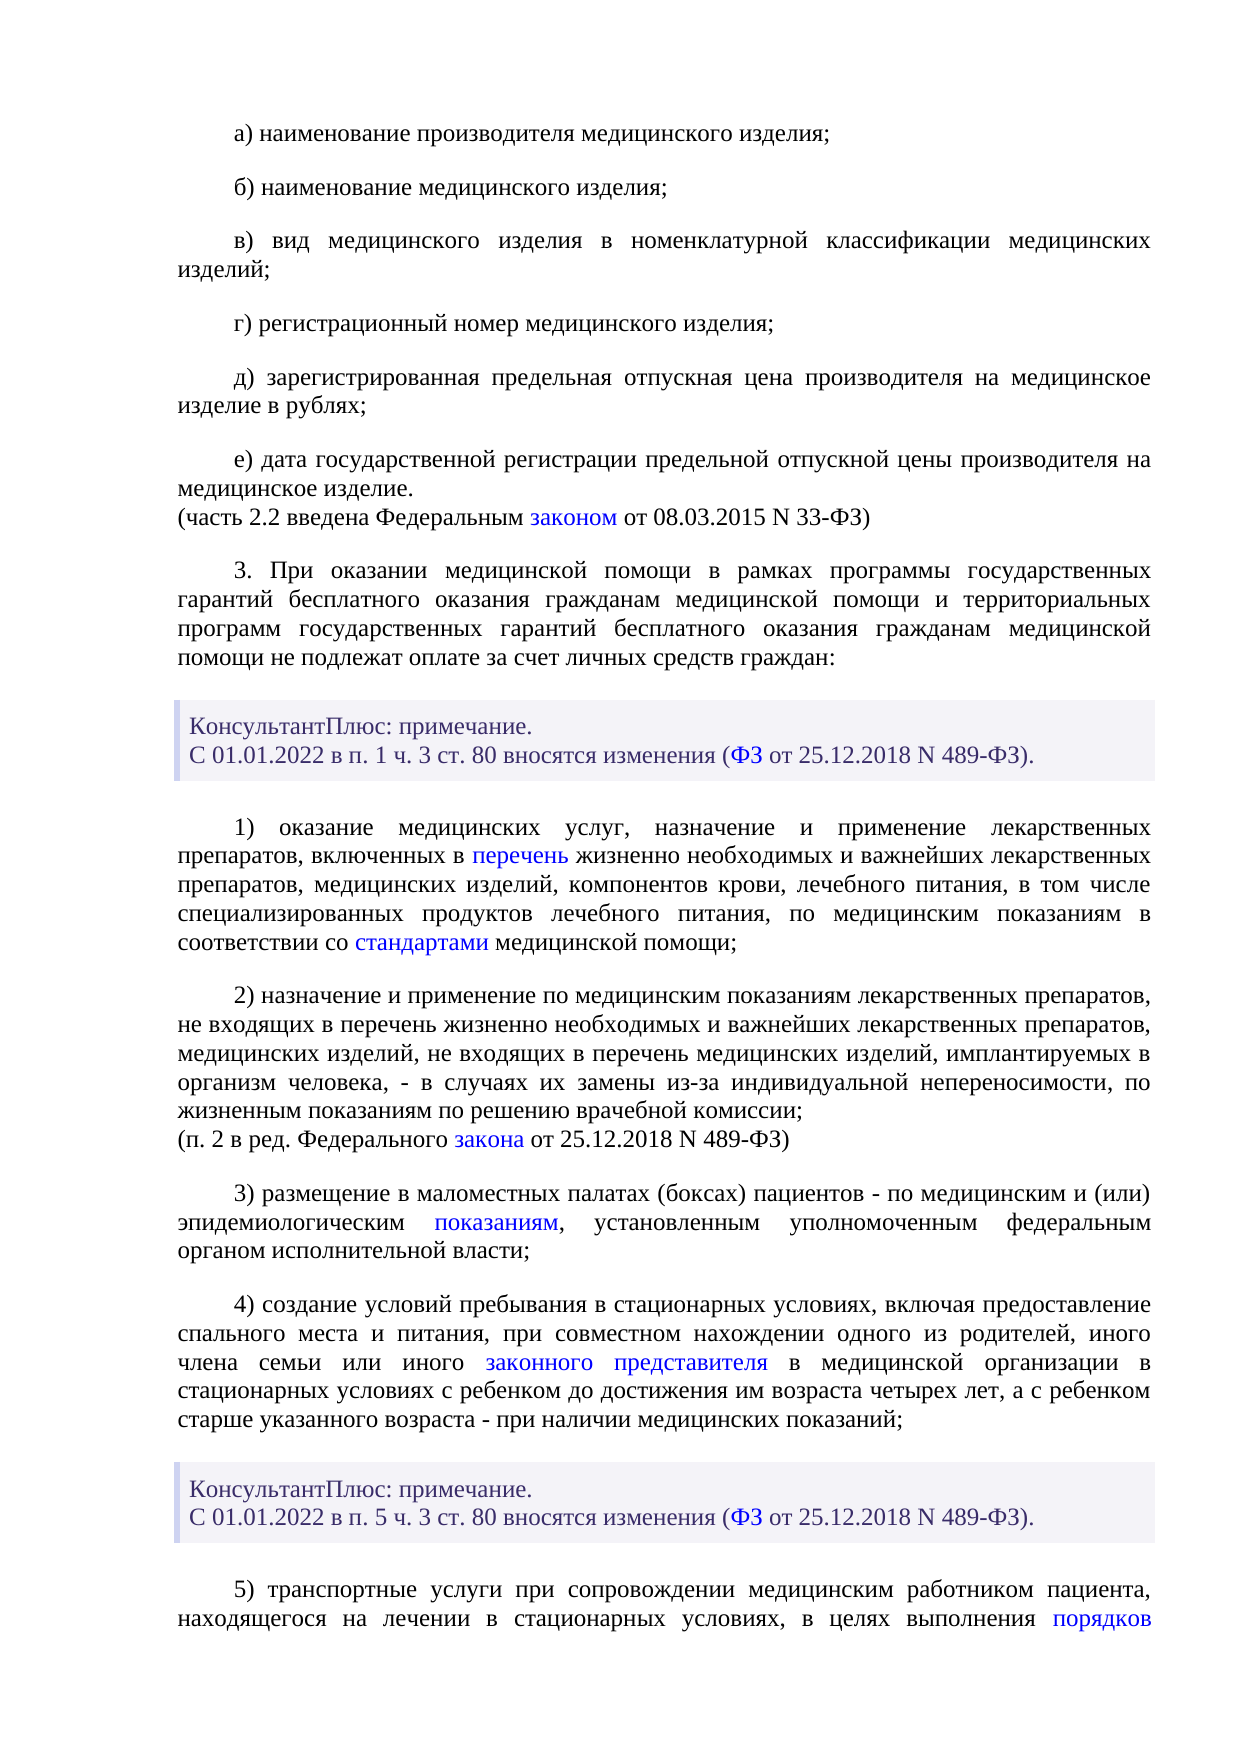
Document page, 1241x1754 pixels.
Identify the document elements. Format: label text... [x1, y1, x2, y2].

text е) дата государственной регистрации предельной отпускной цены производителя на медицинское изделие. [177, 444, 1152, 502]
text г) регистрационный номер медицинского изделия; [177, 308, 1152, 337]
table_header КонсультантПлюс: примечание. С 01.01.2022 в п. 5 ч. 3 ст. 80 вносятся изменения (ФЗ от 25.12.2018 N 489-ФЗ). [180, 1462, 1149, 1543]
text 3) размещение в маломестных палатах (боксах) пациентов - по медицинским и (или) эпидемиологическим показаниям, установленным уполномоченным федеральным органом исполнительной власти; [177, 1178, 1152, 1264]
text (п. 2 в ред. Федерального закона от 25.12.2018 N 489-ФЗ) [177, 1124, 1152, 1153]
text в) вид медицинского изделия в номенклатурной классификации медицинских изделий; [177, 226, 1152, 283]
text 1) оказание медицинских услуг, назначение и применение лекарственных препаратов, включенных в перечень жизненно необходимых и важнейших лекарственных препаратов, медицинских изделий, компонентов крови, лечебного питания, в том числе специализированных продуктов лечебного питания, по медицинским показаниям в соответствии со стандартами медицинской помощи; [177, 812, 1152, 956]
text б) наименование медицинского изделия; [177, 172, 1152, 201]
text 3. При оказании медицинской помощи в рамках программы государственных гарантий бесплатного оказания гражданам медицинской помощи и территориальных программ государственных гарантий бесплатного оказания гражданам медицинской помощи не подлежат оплате за счет личных средств граждан: [177, 556, 1152, 671]
text а) наименование производителя медицинского изделия; [177, 118, 1152, 147]
table_header КонсультантПлюс: примечание. С 01.01.2022 в п. 1 ч. 3 ст. 80 вносятся изменения (ФЗ от 25.12.2018 N 489-ФЗ). [180, 700, 1149, 781]
text д) зарегистрированная предельная отпускная цена производителя на медицинское изделие в рублях; [177, 362, 1152, 419]
text 2) назначение и применение по медицинским показаниям лекарственных препаратов, не входящих в перечень жизненно необходимых и важнейших лекарственных препаратов, медицинских изделий, не входящих в перечень медицинских изделий, имплантируемых в организм человека, - в случаях их замены из-за индивидуальной непереносимости, по жизненным показаниям по решению врачебной комиссии; [177, 981, 1152, 1124]
text (часть 2.2 введена Федеральным законом от 08.03.2015 N 33-ФЗ) [177, 502, 1152, 531]
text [177, 1574, 1152, 1632]
text 4) создание условий пребывания в стационарных условиях, включая предоставление спального места и питания, при совместном нахождении одного из родителей, иного члена семьи или иного законного представителя в медицинской организации в стационарных условиях с ребенком до достижения им возраста четырех лет, а с ребенком старше указанного возраста - при наличии медицинских показаний; [177, 1289, 1152, 1433]
